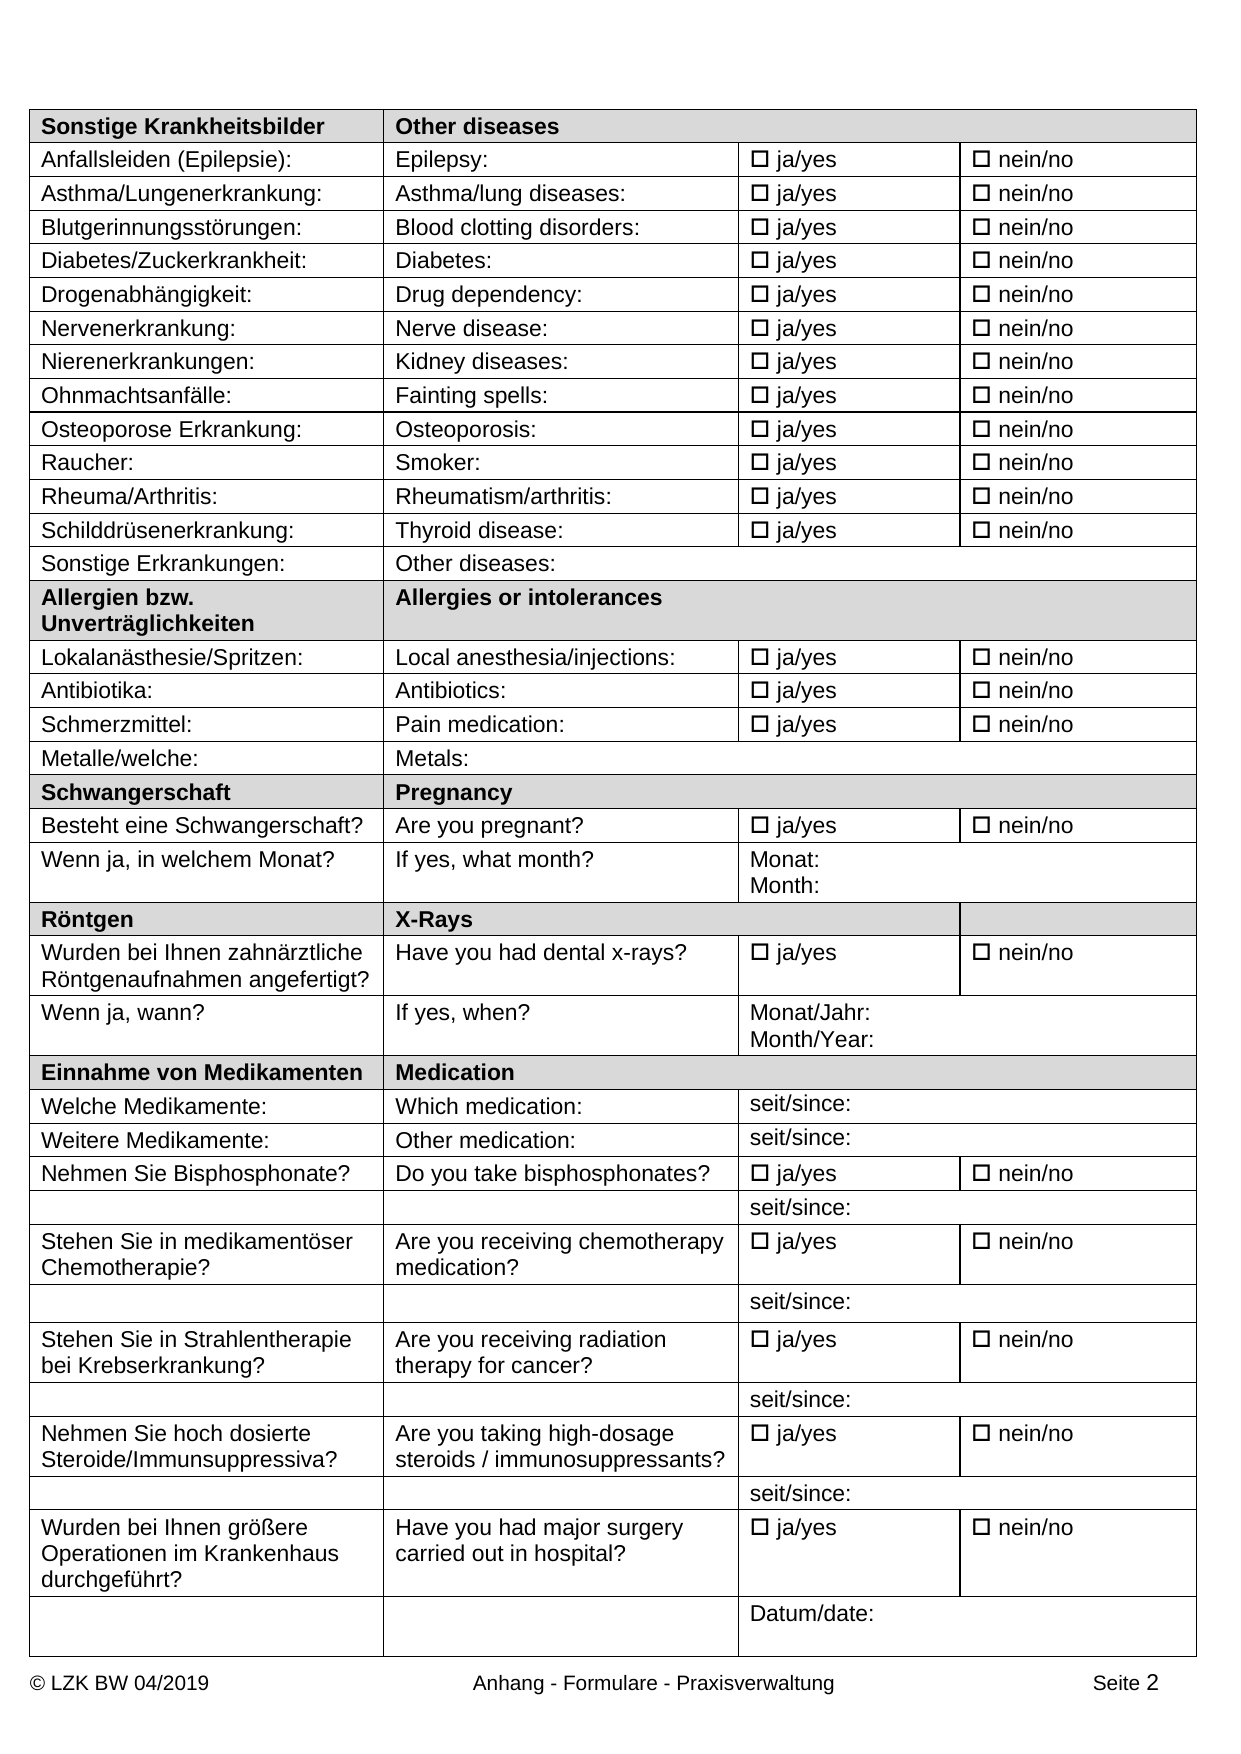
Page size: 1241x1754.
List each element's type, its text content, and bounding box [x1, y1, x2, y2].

table_cell nein/no [961, 1323, 1196, 1382]
table_cell [384, 1477, 738, 1509]
table_cell Local anesthesia/injections: [384, 641, 738, 673]
table_cell Schilddrüsenerkrankung: [30, 514, 383, 546]
table_cell [960, 581, 1196, 640]
table_cell Ohnmachtsanfälle: [30, 379, 383, 411]
table_header Other diseases [384, 110, 738, 142]
table_cell Datum/date: [739, 1597, 960, 1656]
table_cell nein/no [961, 1157, 1196, 1190]
table_cell ja/yes [739, 345, 959, 378]
table_cell Nervenerkrankung: [30, 312, 383, 344]
table_cell ja/yes [739, 1157, 959, 1190]
table_cell seit/since: [739, 1090, 960, 1122]
table_cell nein/no [961, 278, 1196, 311]
table_cell Röntgen [30, 903, 383, 935]
table_cell Sonstige Erkrankungen: [30, 547, 383, 580]
table_cell Asthma/Lungenerkrankung: [30, 177, 383, 209]
table_cell Blutgerinnungsstörungen: [30, 211, 383, 243]
table_cell Drug dependency: [384, 278, 738, 311]
table_cell [738, 903, 959, 935]
table_cell [738, 742, 960, 774]
table_cell ja/yes [739, 674, 959, 707]
table_cell Are you pregnant? [384, 809, 738, 842]
table_cell Stehen Sie in Strahlentherapie bei Krebserkrankung? [30, 1323, 383, 1382]
table_cell Epilepsy: [384, 143, 738, 176]
table_cell Fainting spells: [384, 379, 738, 411]
table_cell ja/yes [739, 244, 959, 277]
table_cell seit/since: [739, 1285, 960, 1322]
table_cell nein/no [961, 708, 1196, 741]
table_cell ja/yes [739, 480, 959, 512]
table_cell nein/no [961, 177, 1196, 209]
table_cell [384, 1383, 738, 1416]
table_cell Are you receiving chemotherapy medication? [384, 1225, 738, 1283]
table_cell nein/no [961, 446, 1196, 479]
table_cell [960, 775, 1196, 808]
table_cell Which medication: [384, 1090, 738, 1122]
table_cell Antibiotics: [384, 674, 738, 707]
table_cell ja/yes [739, 211, 959, 243]
table_cell Other diseases: [384, 547, 738, 580]
table_cell Stehen Sie in medikamentöser Chemotherapie? [30, 1225, 383, 1283]
table_cell [960, 1090, 1196, 1122]
table_cell Osteoporosis: [384, 413, 738, 445]
table_cell nein/no [961, 514, 1196, 546]
table_cell Antibiotika: [30, 674, 383, 707]
table_cell Kidney diseases: [384, 345, 738, 378]
table_cell Pain medication: [384, 708, 738, 741]
table_cell [960, 1191, 1196, 1223]
table_cell ja/yes [739, 312, 959, 344]
table_cell [738, 1056, 960, 1089]
table_cell ja/yes [739, 1510, 959, 1596]
table_cell Wurden bei Ihnen zahnärztliche Röntgenaufnahmen angefertigt? [30, 936, 383, 995]
table_cell [960, 1597, 1196, 1656]
table_header [738, 110, 960, 142]
table_cell nein/no [961, 345, 1196, 378]
table_cell [960, 843, 1196, 902]
table_cell nein/no [961, 641, 1196, 673]
table_cell Are you taking high-dosage steroids / immunosuppressants? [384, 1417, 738, 1476]
table_cell Wurden bei Ihnen größere Operationen im Krankenhaus durchgeführt? [30, 1510, 383, 1596]
table_cell Anfallsleiden (Epilepsie): [30, 143, 383, 176]
table_cell Wenn ja, in welchem Monat? [30, 843, 383, 902]
table_cell Do you take bisphosphonates? [384, 1157, 738, 1190]
table_cell Diabetes: [384, 244, 738, 277]
table_cell Metals: [384, 742, 738, 774]
table_cell ja/yes [739, 936, 959, 995]
table_cell ja/yes [739, 278, 959, 311]
table_cell Besteht eine Schwangerschaft? [30, 809, 383, 842]
table_cell [960, 547, 1196, 580]
table_cell nein/no [961, 1510, 1196, 1596]
table_cell Are you receiving radiation therapy for cancer? [384, 1323, 738, 1382]
table_cell ja/yes [739, 809, 959, 842]
table_cell X-Rays [384, 903, 738, 935]
table_cell ja/yes [739, 413, 959, 445]
table_cell [961, 903, 1196, 935]
table_cell Nerve disease: [384, 312, 738, 344]
table_cell seit/since: [739, 1477, 960, 1509]
table_cell [960, 1477, 1196, 1509]
table_header Sonstige Krankheitsbilder [30, 110, 383, 142]
table_cell Schmerzmittel: [30, 708, 383, 741]
table_cell If yes, when? [384, 996, 738, 1055]
table_cell [384, 1191, 738, 1223]
table_cell [30, 1191, 383, 1223]
table_cell Lokalanästhesie/Spritzen: [30, 641, 383, 673]
table_cell Osteoporose Erkrankung: [30, 413, 383, 445]
table_cell Metalle/welche: [30, 742, 383, 774]
table_cell Have you had major surgery carried out in hospital? [384, 1510, 738, 1596]
table_cell Thyroid disease: [384, 514, 738, 546]
table_cell Asthma/lung diseases: [384, 177, 738, 209]
table_cell Schwangerschaft [30, 775, 383, 808]
table_cell Einnahme von Medikamenten [30, 1056, 383, 1089]
table_cell [30, 1477, 383, 1509]
table_cell Drogenabhängigkeit: [30, 278, 383, 311]
table_cell nein/no [961, 379, 1196, 411]
table_cell Raucher: [30, 446, 383, 479]
table_cell Nehmen Sie Bisphosphonate? [30, 1157, 383, 1190]
table_cell Monat/Jahr: Month/Year: [739, 996, 960, 1055]
table_cell Rheumatism/arthritis: [384, 480, 738, 512]
table_cell ja/yes [739, 708, 959, 741]
table_cell Smoker: [384, 446, 738, 479]
table_cell ja/yes [739, 641, 959, 673]
table_cell Nehmen Sie hoch dosierte Steroide/Immunsuppressiva? [30, 1417, 383, 1476]
table_cell [384, 1597, 738, 1656]
table_cell Nierenerkrankungen: [30, 345, 383, 378]
table_cell Wenn ja, wann? [30, 996, 383, 1055]
table_cell If yes, what month? [384, 843, 738, 902]
table_cell [384, 1285, 738, 1322]
table_cell ja/yes [739, 1323, 959, 1382]
table_cell [960, 1124, 1196, 1156]
table_cell [960, 996, 1196, 1055]
table_cell Allergien bzw. Unverträglichkeiten [30, 581, 383, 640]
table_cell seit/since: [739, 1124, 960, 1156]
table_cell ja/yes [739, 1225, 959, 1283]
table_cell [30, 1597, 383, 1656]
table_cell ja/yes [739, 446, 959, 479]
table_cell nein/no [961, 244, 1196, 277]
table_cell seit/since: [739, 1191, 960, 1223]
table_cell Medication [384, 1056, 738, 1089]
table_cell [960, 1383, 1196, 1416]
table_cell nein/no [961, 413, 1196, 445]
table_cell ja/yes [739, 1417, 959, 1476]
table_cell nein/no [961, 1225, 1196, 1283]
table_cell nein/no [961, 143, 1196, 176]
table_cell nein/no [961, 312, 1196, 344]
table_cell ja/yes [739, 143, 959, 176]
table_cell [960, 742, 1196, 774]
table_cell Rheuma/Arthritis: [30, 480, 383, 512]
table_cell nein/no [961, 211, 1196, 243]
table_cell Monat: Month: [739, 843, 960, 902]
table_cell [738, 547, 960, 580]
table_cell nein/no [961, 674, 1196, 707]
table_cell Allergies or intolerances [384, 581, 738, 640]
table_cell [30, 1383, 383, 1416]
table_cell Diabetes/Zuckerkrankheit: [30, 244, 383, 277]
table_cell nein/no [961, 936, 1196, 995]
table_cell ja/yes [739, 379, 959, 411]
table_header [960, 110, 1196, 142]
table_cell [960, 1285, 1196, 1322]
table_cell Other medication: [384, 1124, 738, 1156]
table_cell ja/yes [739, 177, 959, 209]
table_cell nein/no [961, 809, 1196, 842]
table_cell Have you had dental x-rays? [384, 936, 738, 995]
table_cell [738, 581, 960, 640]
table_cell [960, 1056, 1196, 1089]
table_cell ja/yes [739, 514, 959, 546]
table_cell Pregnancy [384, 775, 738, 808]
table_cell Blood clotting disorders: [384, 211, 738, 243]
table_cell Welche Medikamente: [30, 1090, 383, 1122]
table_cell nein/no [961, 480, 1196, 512]
table_cell [738, 775, 960, 808]
table_cell seit/since: [739, 1383, 960, 1416]
table_cell [30, 1285, 383, 1322]
table_cell Weitere Medikamente: [30, 1124, 383, 1156]
table_cell nein/no [961, 1417, 1196, 1476]
